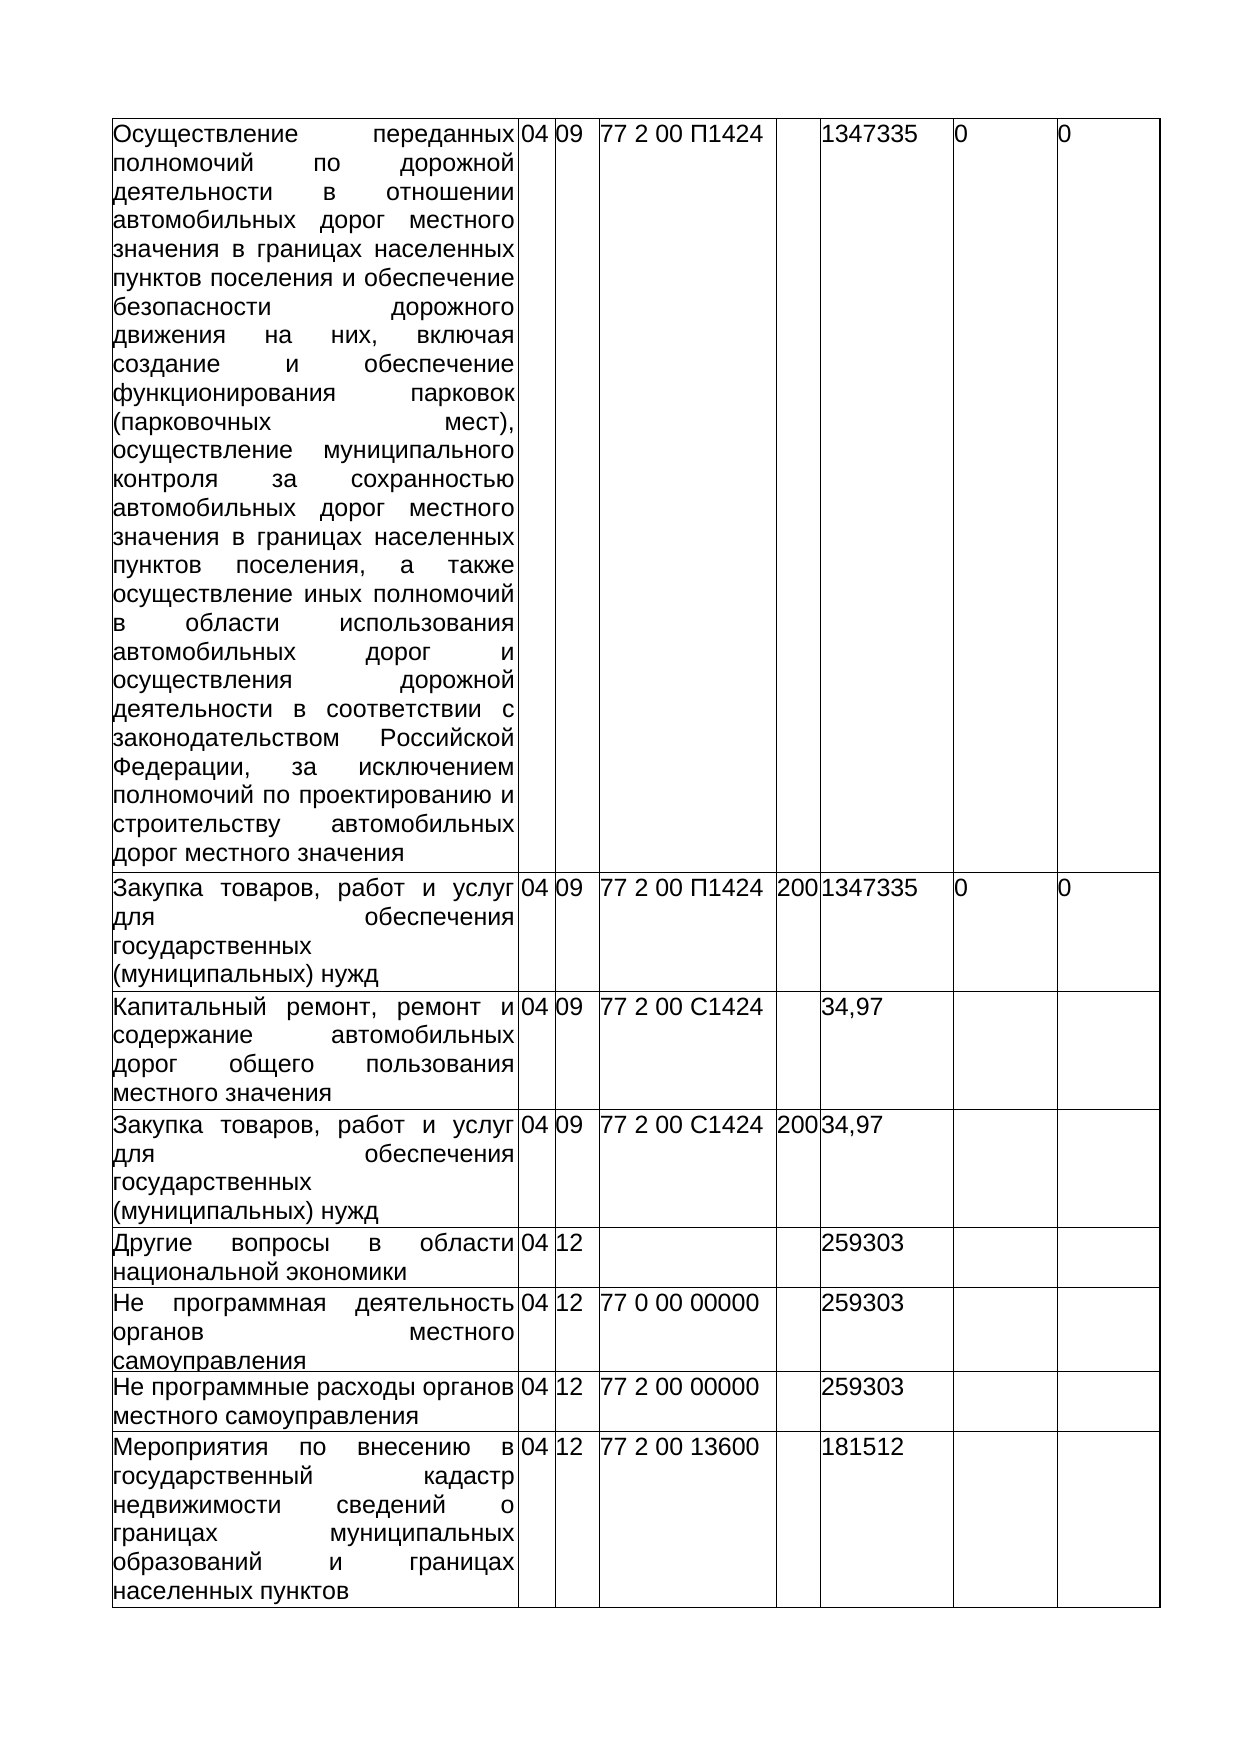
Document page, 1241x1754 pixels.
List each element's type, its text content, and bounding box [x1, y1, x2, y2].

table_cell [954, 1288, 1057, 1371]
table_cell 04 [519, 992, 555, 1109]
table_cell [954, 1432, 1057, 1607]
table_cell 09 [556, 119, 599, 872]
table_cell 04 [519, 1372, 555, 1431]
table_cell 04 [519, 119, 555, 872]
table_cell 09 [556, 1110, 599, 1227]
table_cell [777, 119, 820, 872]
table_cell Капитальный ремонт, ремонт и содержание автомобильных дорог общего пользования местного значения [113, 992, 518, 1109]
table_cell [954, 992, 1057, 1109]
table_cell Другие вопросы в области национальной экономики [113, 1228, 518, 1287]
table_cell [777, 1372, 820, 1431]
table_cell [1058, 1110, 1159, 1227]
table_cell [1058, 1432, 1159, 1607]
table_cell [777, 1288, 820, 1371]
table_cell [954, 1372, 1057, 1431]
table_cell 259303 [821, 1372, 953, 1431]
table_cell 77 2 00 00000 [600, 1372, 776, 1431]
table_cell 1347335 [821, 119, 953, 872]
table_cell 200 [777, 873, 820, 991]
table_cell Мероприятия по внесению в государственный кадастр недвижимости сведений о границах муниципальных образований и границах населенных пунктов [113, 1432, 518, 1607]
table_cell 04 [519, 1432, 555, 1607]
table_cell 0 [954, 119, 1057, 872]
table_cell 200 [777, 1110, 820, 1227]
table_cell 77 2 00 С1424 [600, 992, 776, 1109]
table_cell [777, 1432, 820, 1607]
table_cell 1347335 [821, 873, 953, 991]
table_cell 0 [954, 873, 1057, 991]
table_cell Закупка товаров, работ и услуг для обеспечения государственных (муниципальных) нужд [113, 873, 518, 991]
table_cell [1058, 1288, 1159, 1371]
table_cell 04 [519, 1110, 555, 1227]
table_cell [954, 1110, 1057, 1227]
table_cell 09 [556, 873, 599, 991]
table_cell 77 0 00 00000 [600, 1288, 776, 1371]
table_cell 12 [556, 1228, 599, 1287]
table_cell 77 2 00 П1424 [600, 873, 776, 991]
table_cell [600, 1228, 776, 1287]
table_cell 04 [519, 873, 555, 991]
table_cell 04 [519, 1288, 555, 1371]
table_cell 77 2 00 П1424 [600, 119, 776, 872]
table_cell 0 [1058, 873, 1159, 991]
table_cell [954, 1228, 1057, 1287]
table_cell 77 2 00 13600 [600, 1432, 776, 1607]
table_cell 259303 [821, 1288, 953, 1371]
table_cell 77 2 00 С1424 [600, 1110, 776, 1227]
table_cell Осуществление переданных полномочий по дорожной деятельности в отношении автомобильных дорог местного значения в границах населенных пунктов поселения и обеспечение безопасности дорожного движения на них, включая создание и обеспечение функционирования парковок (парковочных мест), осуществление муниципального контроля за сохранностью автомобильных дорог местного значения в границах населенных пунктов поселения, а также осуществление иных полномочий в области использования автомобильных дорог и осуществления дорожной деятельности в соответствии с законодательством Российской Федерации, за исключением полномочий по проектированию и строительству автомобильных дорог местного значения [113, 119, 518, 872]
table_cell 04 [519, 1228, 555, 1287]
table_cell Не программная деятельность органов местного самоуправления [113, 1288, 518, 1371]
table_cell 181512 [821, 1432, 953, 1607]
table_cell 259303 [821, 1228, 953, 1287]
table_cell [1058, 1372, 1159, 1431]
table_cell 09 [556, 992, 599, 1109]
table_cell 0 [1058, 119, 1159, 872]
table_cell [777, 992, 820, 1109]
table_cell [1058, 992, 1159, 1109]
table_cell [1058, 1228, 1159, 1287]
table_cell 34,97 [821, 992, 953, 1109]
table_cell 12 [556, 1288, 599, 1371]
table_cell [777, 1228, 820, 1287]
table_cell Не программные расходы органов местного самоуправления [113, 1372, 518, 1431]
table_cell Закупка товаров, работ и услуг для обеспечения государственных (муниципальных) нужд [113, 1110, 518, 1227]
table_cell 12 [556, 1372, 599, 1431]
table_cell 12 [556, 1432, 599, 1607]
table_cell 34,97 [821, 1110, 953, 1227]
